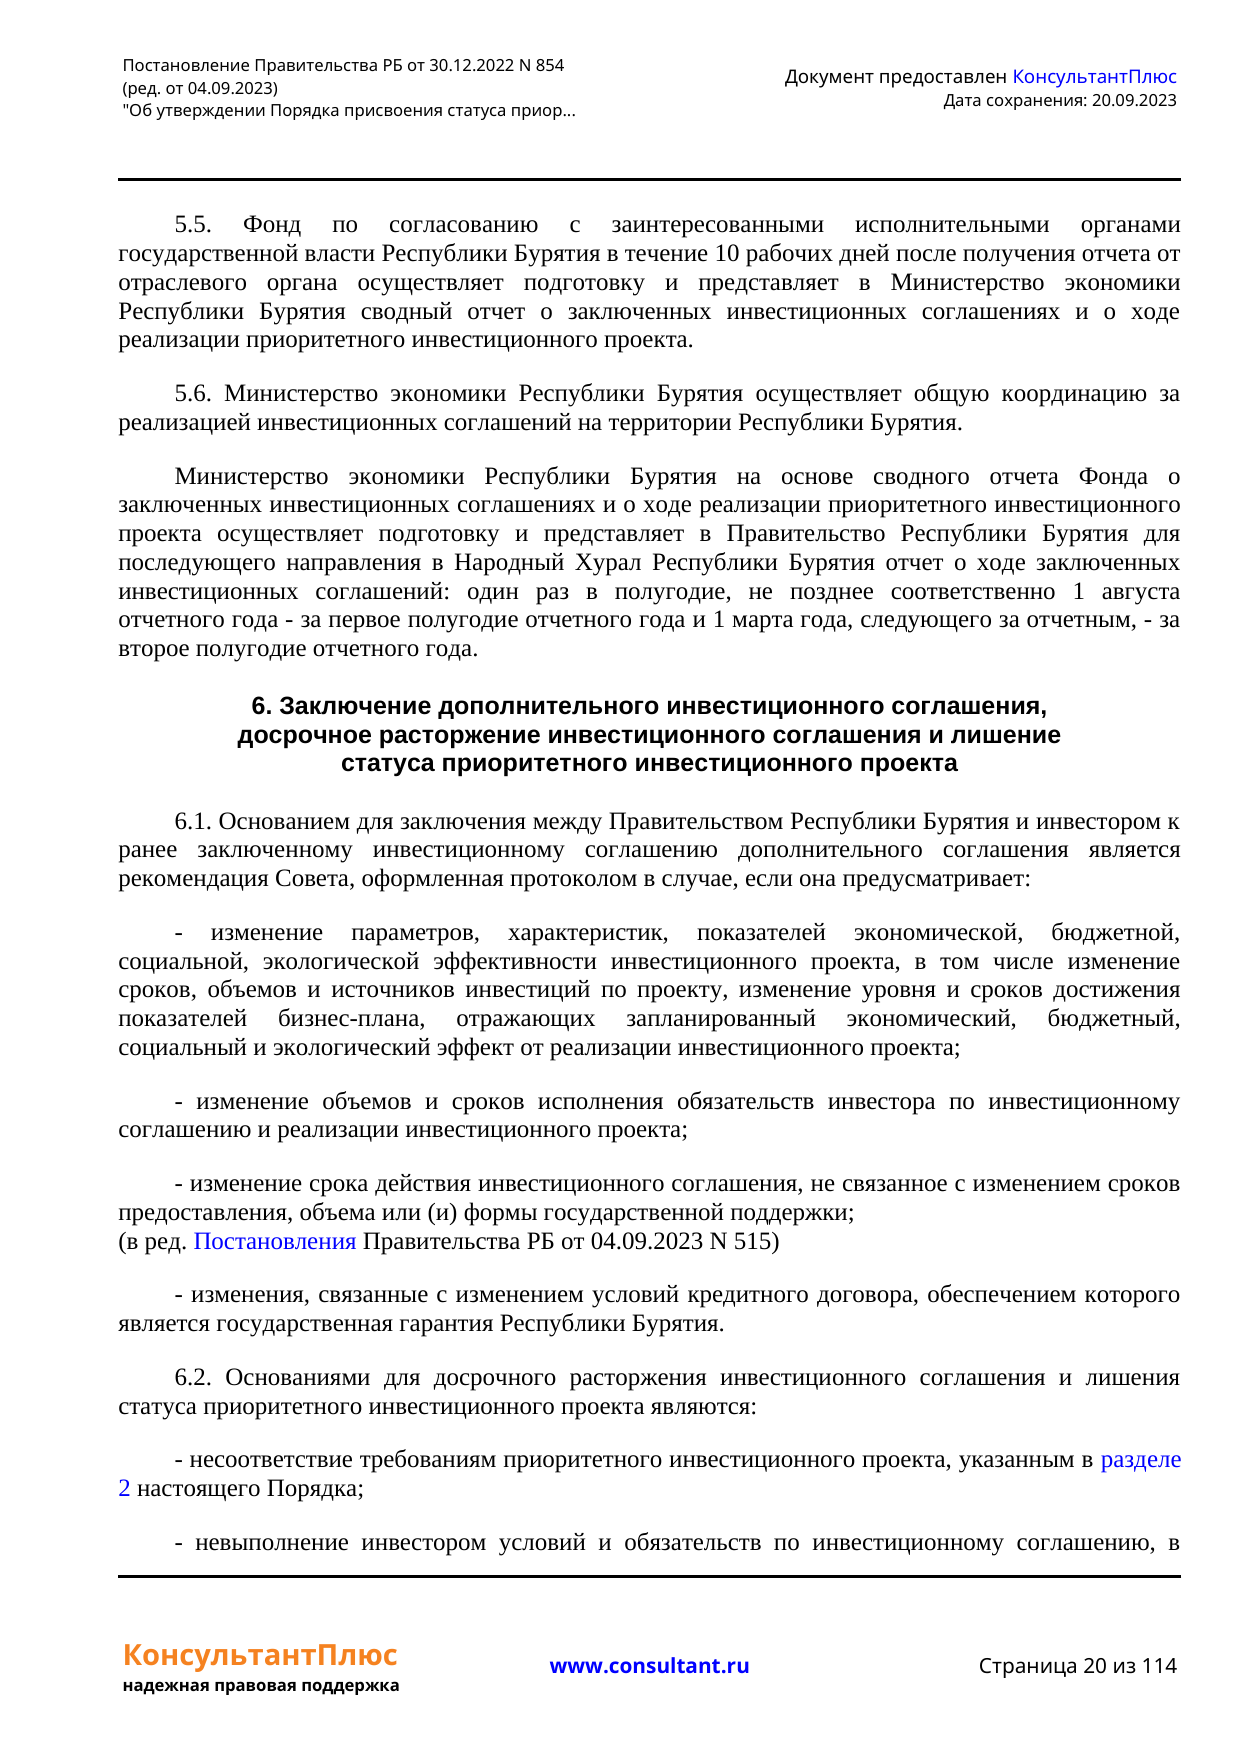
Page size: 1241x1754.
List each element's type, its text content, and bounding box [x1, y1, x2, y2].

text - изменение параметров, характеристик, показателей экономической, бюджетной, социальной, экологической эффективности инвестиционного проекта, в том числе изменение сроков, объемов и источников инвестиций по проекту, изменение уровня и сроков достижения показателей бизнес-плана, отражающих запланированный экономический, бюджетный, социальный и экологический эффект от реализации инвестиционного проекта; [118, 917, 1181, 1061]
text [118, 1527, 1181, 1556]
title досрочное расторжение инвестиционного соглашения и лишение [118, 719, 1181, 748]
title статуса приоритетного инвестиционного проекта [118, 748, 1181, 777]
text Министерство экономики Республики Бурятия на основе сводного отчета Фонда о заключенных инвестиционных соглашениях и о ходе реализации приоритетного инвестиционного проекта осуществляет подготовку и представляет в Правительство Республики Бурятия для последующего направления в Народный Хурал Республики Бурятия отчет о ходе заключенных инвестиционных соглашений: один раз в полугодие, не позднее соответственно 1 августа отчетного года - за первое полугодие отчетного года и 1 марта года, следующего за отчетным, - за второе полугодие отчетного года. [118, 461, 1181, 662]
text - изменения, связанные с изменением условий кредитного договора, обеспечением которого является государственная гарантия Республики Бурятия. [118, 1279, 1181, 1337]
text - несоответствие требованиям приоритетного инвестиционного проекта, указанным в разделе 2 настоящего Порядка; [118, 1444, 1181, 1502]
text (в ред. Постановления Правительства РБ от 04.09.2023 N 515) [118, 1226, 1181, 1254]
text 5.5. Фонд по согласованию с заинтересованными исполнительными органами государственной власти Республики Бурятия в течение 10 рабочих дней после получения отчета от отраслевого органа осуществляет подготовку и представляет в Министерство экономики Республики Бурятия сводный отчет о заключенных инвестиционных соглашениях и о ходе реализации приоритетного инвестиционного проекта. [118, 209, 1181, 353]
text - изменение срока действия инвестиционного соглашения, не связанное с изменением сроков предоставления, объема или (и) формы государственной поддержки; [118, 1168, 1181, 1226]
text 6.1. Основанием для заключения между Правительством Республики Бурятия и инвестором к ранее заключенному инвестиционному соглашению дополнительного соглашения является рекомендация Совета, оформленная протоколом в случае, если она предусматривает: [118, 806, 1181, 892]
title 6. Заключение дополнительного инвестиционного соглашения, [118, 691, 1181, 719]
text 5.6. Министерство экономики Республики Бурятия осуществляет общую координацию за реализацией инвестиционных соглашений на территории Республики Бурятия. [118, 378, 1181, 436]
text - изменение объемов и сроков исполнения обязательств инвестора по инвестиционному соглашению и реализации инвестиционного проекта; [118, 1086, 1181, 1143]
text 6.2. Основаниями для досрочного расторжения инвестиционного соглашения и лишения статуса приоритетного инвестиционного проекта являются: [118, 1362, 1181, 1419]
